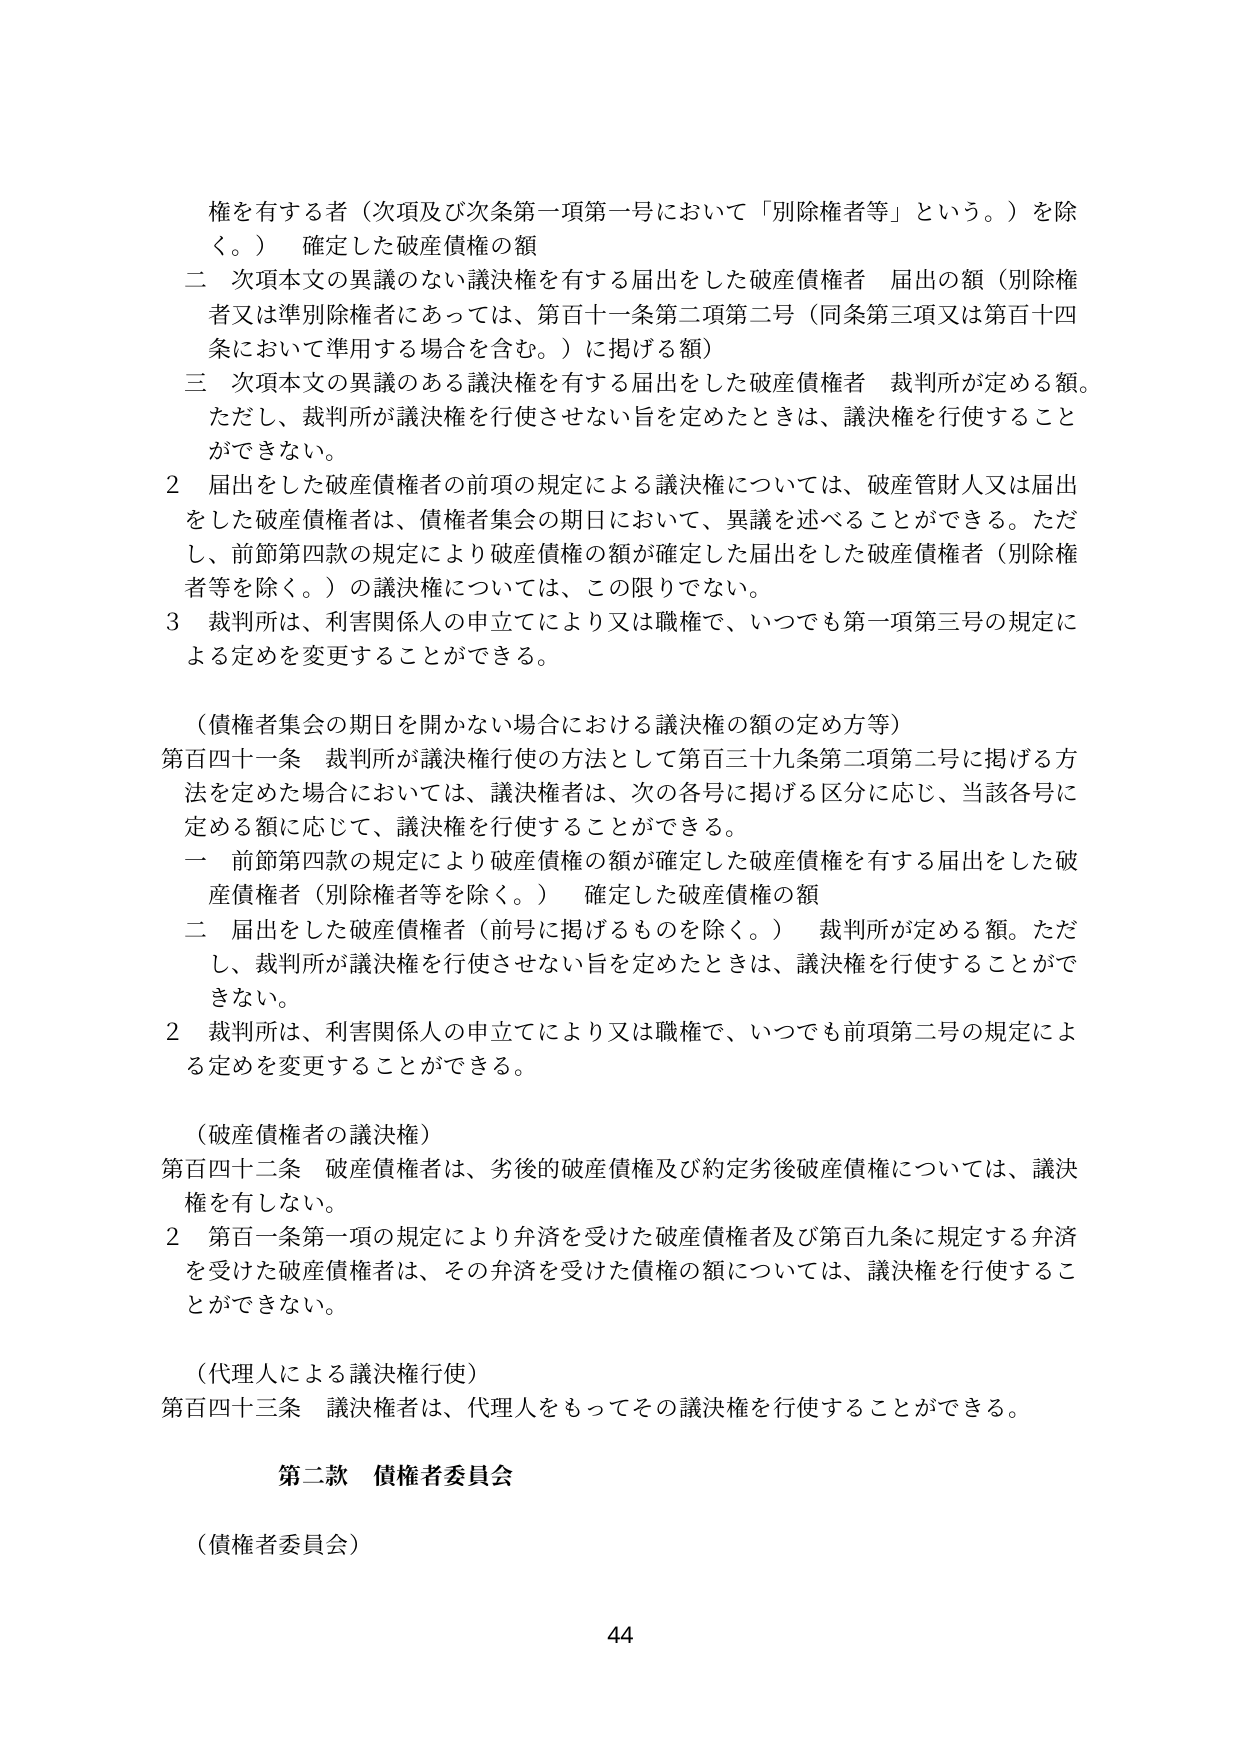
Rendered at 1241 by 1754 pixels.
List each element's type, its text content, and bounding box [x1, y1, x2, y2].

text 第二款 債権者委員会 [276, 1458, 1079, 1492]
text 二 次項本文の異議のない議決権を有する届出をした破産債権者 届出の額（別除権者又は準別除権者にあっては、第百十一条第二項第二号（同条第三項又は第百十四条において準用する場合を含む。）に掲げる額） [184, 262, 1079, 364]
text （債権者集会の期日を開かない場合における議決権の額の定め方等） [184, 706, 1079, 740]
text （代理人による議決権行使） [184, 1355, 1079, 1389]
text ３ 裁判所は、利害関係人の申立てにより又は職権で、いつでも第一項第三号の規定による定めを変更することができる。 [161, 604, 1079, 672]
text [184, 194, 1079, 262]
text 第百四十一条 裁判所が議決権行使の方法として第百三十九条第二項第二号に掲げる方法を定めた場合においては、議決権者は、次の各号に掲げる区分に応じ、当該各号に定める額に応じて、議決権を行使することができる。 [161, 740, 1079, 843]
text ２ 第百一条第一項の規定により弁済を受けた破産債権者及び第百九条に規定する弁済を受けた破産債権者は、その弁済を受けた債権の額については、議決権を行使することができない。 [161, 1219, 1079, 1321]
text 第百四十二条 破産債権者は、劣後的破産債権及び約定劣後破産債権については、議決権を有しない。 [161, 1150, 1079, 1219]
text （破産債権者の議決権） [184, 1116, 1079, 1150]
text 三 次項本文の異議のある議決権を有する届出をした破産債権者 裁判所が定める額。ただし、裁判所が議決権を行使させない旨を定めたときは、議決権を行使することができない。 [184, 364, 1079, 467]
text ２ 裁判所は、利害関係人の申立てにより又は職権で、いつでも前項第二号の規定による定めを変更することができる。 [161, 1014, 1079, 1082]
text （債権者委員会） [184, 1526, 1079, 1560]
text 一 前節第四款の規定により破産債権の額が確定した破産債権を有する届出をした破産債権者（別除権者等を除く。） 確定した破産債権の額 [184, 843, 1079, 911]
text 二 届出をした破産債権者（前号に掲げるものを除く。） 裁判所が定める額。ただし、裁判所が議決権を行使させない旨を定めたときは、議決権を行使することができない。 [184, 911, 1079, 1014]
text 第百四十三条 議決権者は、代理人をもってその議決権を行使することができる。 [161, 1389, 1079, 1424]
text ２ 届出をした破産債権者の前項の規定による議決権については、破産管財人又は届出をした破産債権者は、債権者集会の期日において、異議を述べることができる。ただし、前節第四款の規定により破産債権の額が確定した届出をした破産債権者（別除権者等を除く。）の議決権については、この限りでない。 [161, 467, 1079, 604]
